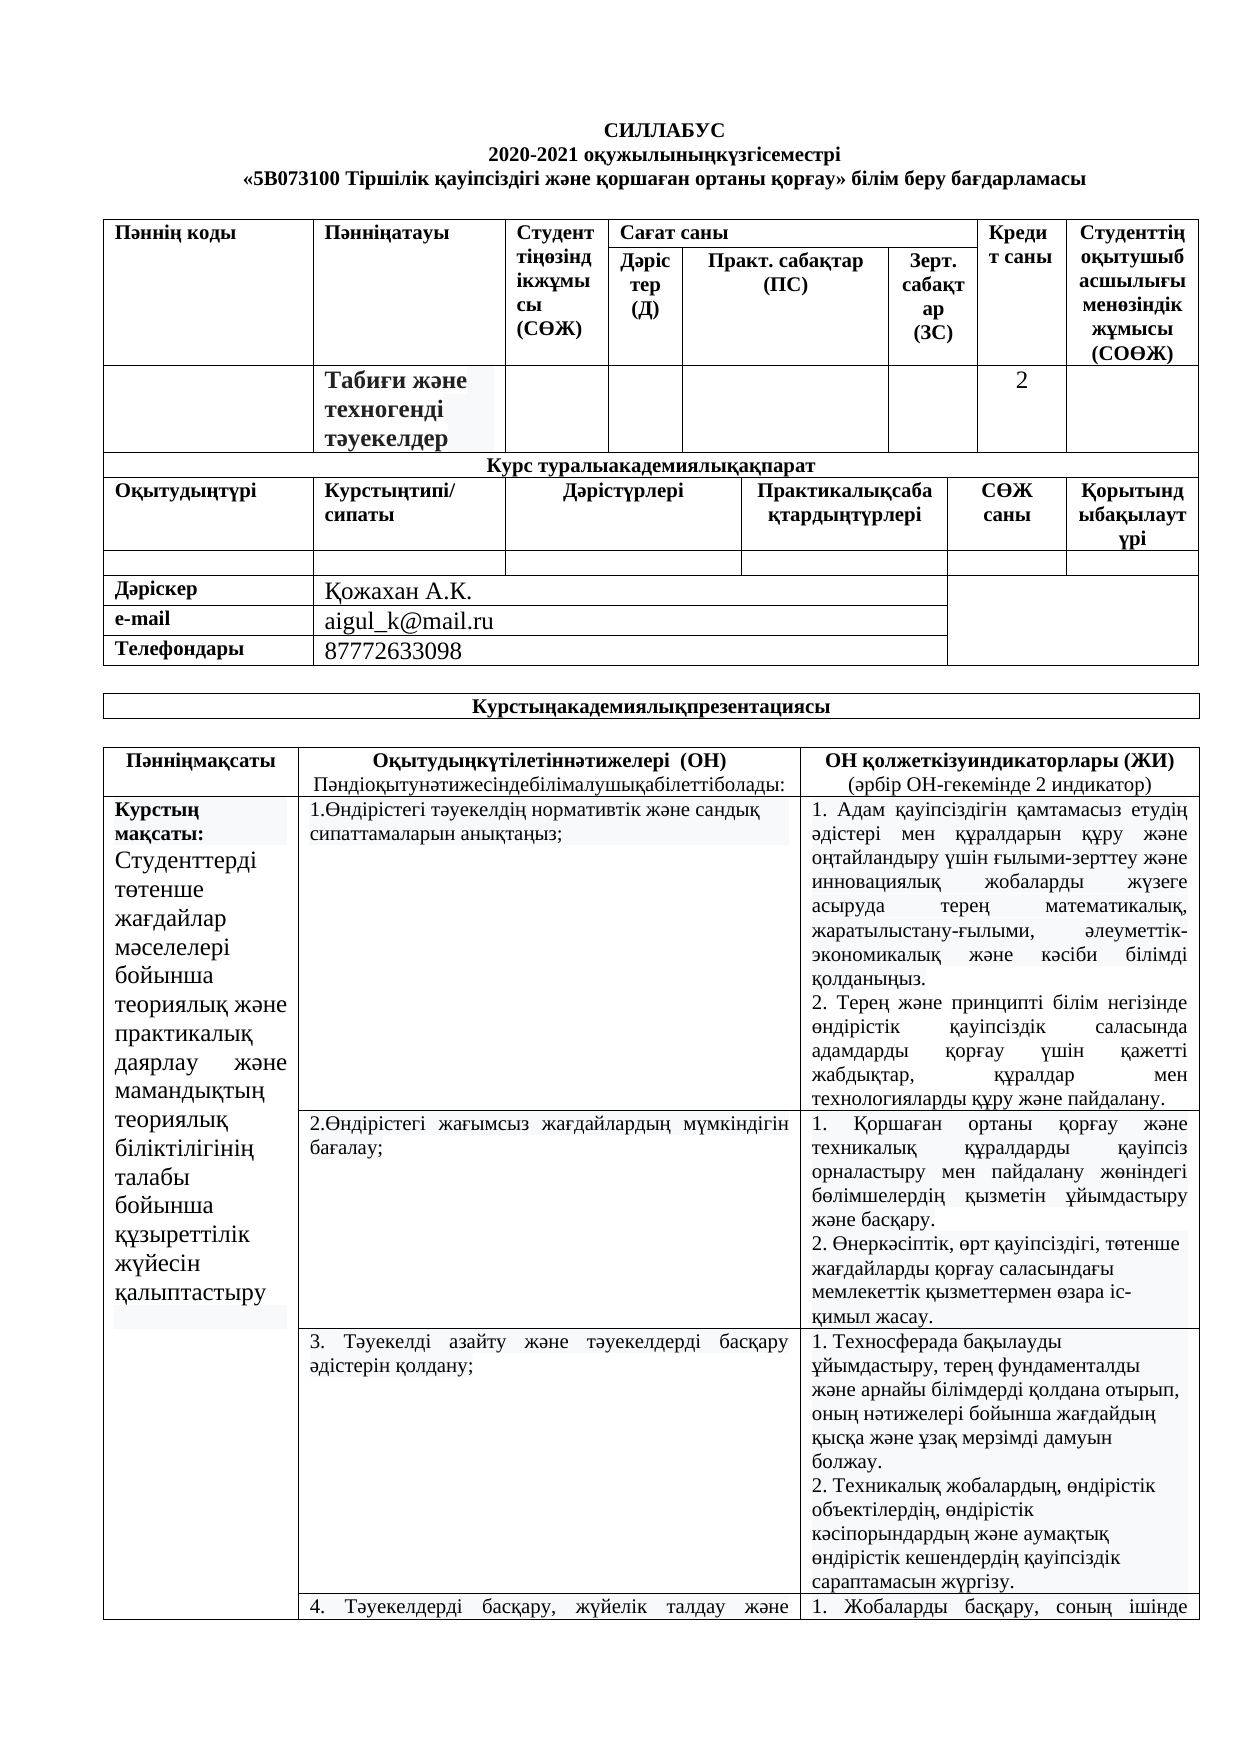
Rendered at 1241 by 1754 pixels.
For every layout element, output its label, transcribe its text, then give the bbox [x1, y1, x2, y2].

table_cell [104, 366, 313, 452]
table_cell 1. Қоршаған ортаны қорғау және техникалық құралдарды қауіпсіз орналастыру мен пайдалану жөніндегі бөлімшелердің қызметін ұйымдастыру және басқару. 2. Өнеркәсіптік, өрт қауіпсіздігі, төтенше жағдайларды қорғау саласындағы мемлекеттік қызметтермен өзара іс-қимыл жасау. [935, 1111, 1199, 1328]
table_cell [506, 551, 741, 575]
text СИЛЛАБУС [177, 118, 1152, 142]
table_header Студенттіңоқытушыбасшылығыменөзіндікжұмысы (СОӨЖ) [1067, 220, 1198, 364]
table_cell Практикалықсабақтардыңтүрлері [742, 478, 947, 550]
table_cell Қожахан А.К. [314, 576, 947, 605]
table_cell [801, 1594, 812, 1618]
table_cell Курстың мақсаты: Студенттерді төтенше жағдайлар мәселелері бойынша теориялық және практикалық даярлау және мамандықтың теориялық біліктілігінің талабы бойынша құзыреттілік жүйесін қалыптастыру [104, 797, 298, 1618]
table_cell Курстыңтипі/сипаты [314, 478, 505, 550]
table_cell Телефондары [104, 636, 313, 664]
table_cell [1067, 551, 1198, 575]
table_header ОН қолжеткізуиндикаторлары (ЖИ) (әрбір ОН-гекемінде 2 индикатор) [801, 748, 1199, 796]
table_cell Дәрістүрлері [506, 478, 741, 550]
table_cell 1.Өндірістегі тәуекелдің нормативтік және сандық сипаттамаларын анықтаңыз; [299, 797, 800, 1110]
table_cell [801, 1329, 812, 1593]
table_cell [314, 551, 505, 575]
table_cell Дәріскер [104, 576, 313, 605]
table_cell 2.Өндірістегі жағымсыз жағдайлардың мүмкіндігін бағалау; [299, 1111, 800, 1328]
table_cell [609, 366, 682, 452]
table_cell [104, 551, 313, 575]
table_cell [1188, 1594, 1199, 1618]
table_header Пәнніңатауы [314, 220, 505, 364]
table_header Сағат саны [609, 220, 977, 247]
table_cell [506, 366, 608, 452]
table_header Курстыңакадемиялықпрезентациясы [104, 694, 1199, 718]
table_cell Курс туралыакадемиялықақпарат [104, 453, 1198, 477]
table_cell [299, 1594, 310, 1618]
table_cell e-mail [104, 606, 313, 635]
table_cell СӨЖ саны [948, 478, 1066, 550]
table_cell [1067, 366, 1198, 452]
table_cell 1. Адам қауіпсіздігін қамтамасыз етудің әдістері мен құралдарын құру және оңтайландыру үшін ғылыми-зерттеу және инновациялық жобаларды жүзеге асыруда терең математикалық, жаратылыстану-ғылыми, әлеуметтік-экономикалық және кәсіби білімді қолданыңыз. 2. Терең және принципті білім негізінде өндірістік қауіпсіздік саласында адамдарды қорғау үшін қажетті жабдықтар, құралдар мен технологияларды құру және пайдалану. [801, 797, 1199, 1110]
table_cell Зерт. сабақтар (ЗС) [889, 248, 977, 364]
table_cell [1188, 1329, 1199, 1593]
table_cell 3. Тәуекелді азайту және тәуекелдерді басқару әдістерін қолдану; [299, 1329, 800, 1593]
table_cell aigul_k@mail.ru [314, 606, 947, 635]
table_header Студенттіңөзіндікжұмысы (СӨЖ) [506, 220, 608, 364]
table_cell [683, 366, 888, 452]
text «5В073100 Тіршілік қауіпсіздігі және қоршаған ортаны қорғау» білім беру бағдарламасы [177, 166, 1152, 219]
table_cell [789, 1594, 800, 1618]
table_cell [742, 551, 947, 575]
table_cell Практ. сабақтар (ПС) [683, 248, 888, 364]
table_cell Дәрістер (Д) [609, 248, 682, 364]
table_header Пәннің коды [104, 220, 313, 364]
table_cell [948, 551, 1066, 575]
table_cell 87772633098 [314, 636, 947, 664]
table_header Кредит саны [978, 220, 1066, 364]
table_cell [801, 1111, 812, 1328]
table_cell 2 [978, 366, 1066, 452]
table_header Оқытудыңкүтілетіннәтижелері (ОН) Пәндіоқытунәтижесіндебілімалушықабілеттіболады: [299, 748, 800, 796]
table_cell Қорытындыбақылаутүрі [1067, 478, 1198, 550]
table_header Пәнніңмақсаты [104, 748, 298, 796]
table_cell Оқытудыңтүрі [104, 478, 313, 550]
text 2020-2021 оқужылыныңкүзгісеместрі [177, 142, 1152, 166]
table_cell [889, 366, 977, 452]
table_cell [948, 576, 1198, 664]
